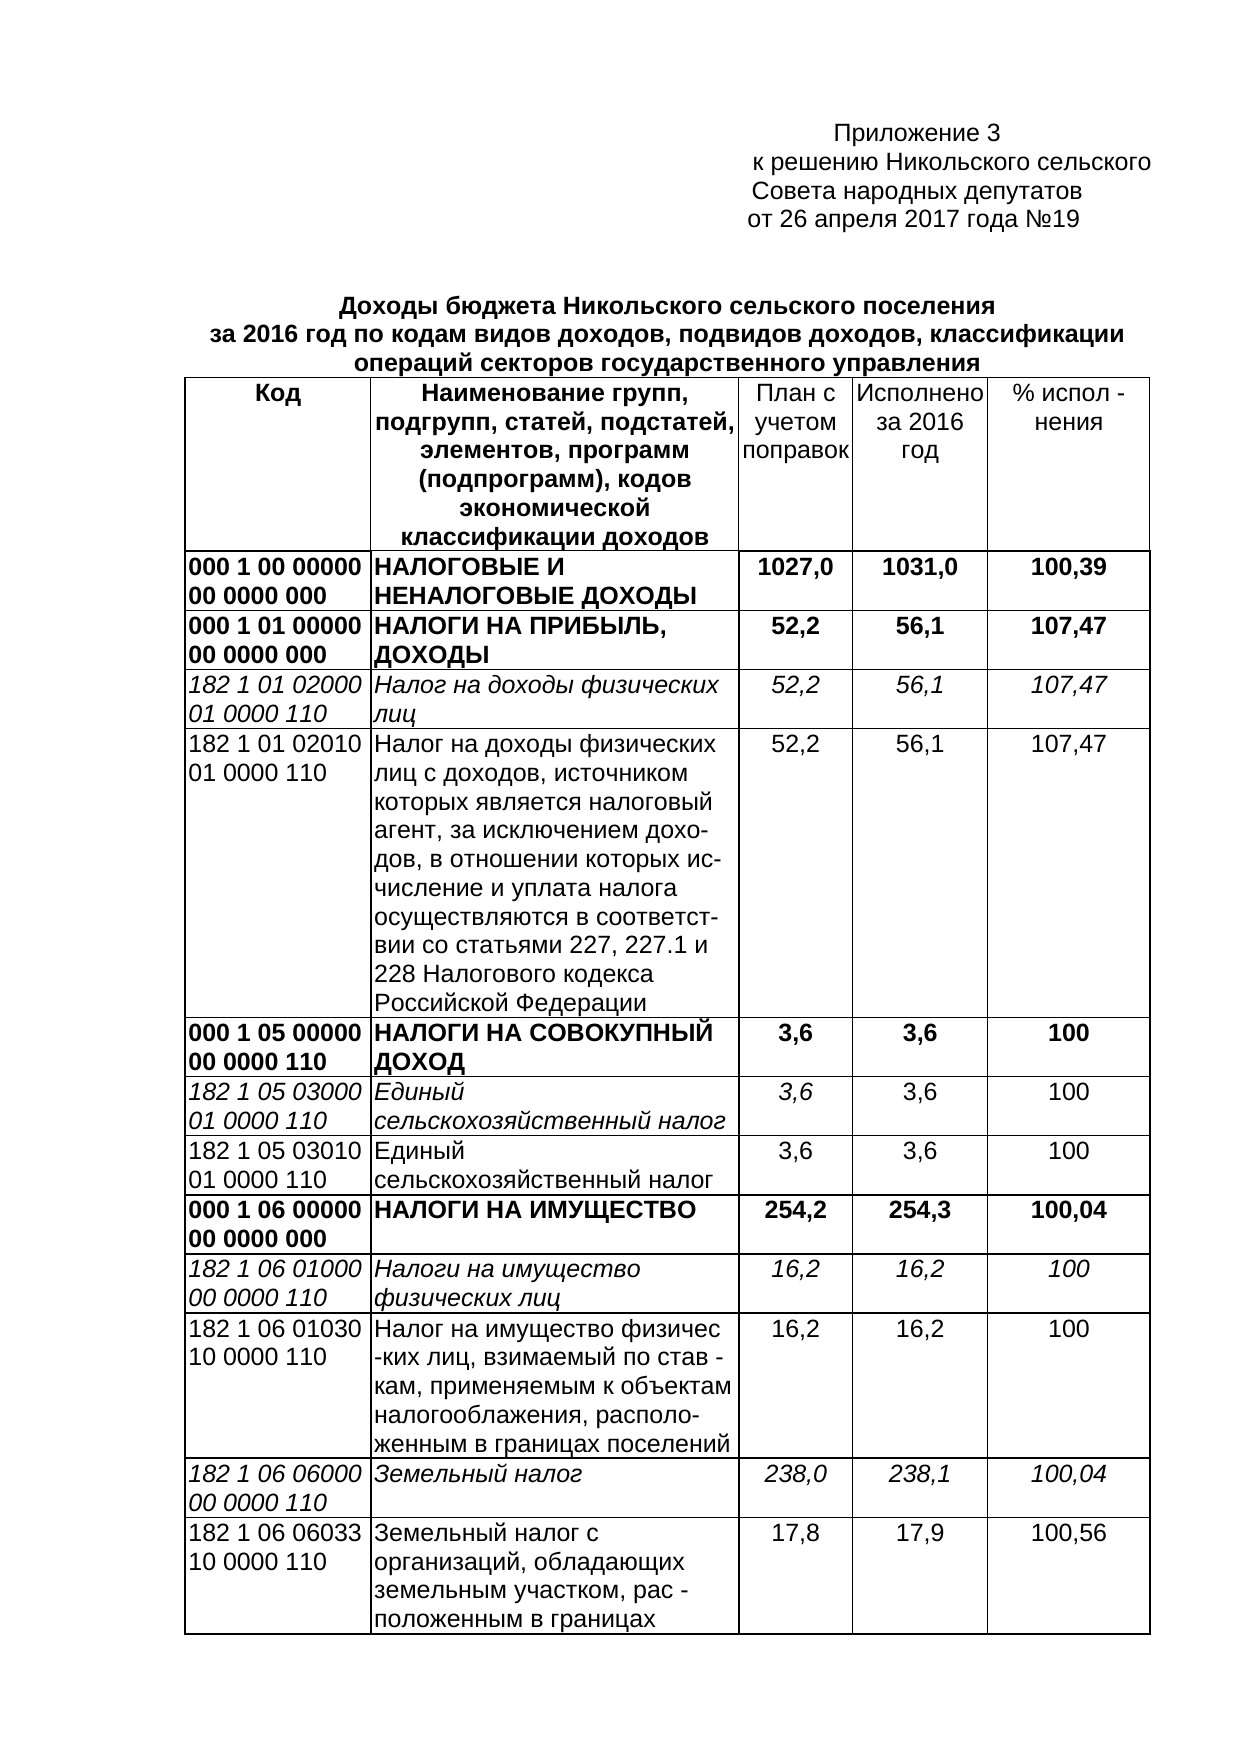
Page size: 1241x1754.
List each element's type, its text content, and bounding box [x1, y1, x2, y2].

table_cell Налог на доходы физических лиц [372, 670, 738, 728]
table_cell 238,1 [853, 1459, 987, 1516]
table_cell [186, 1518, 370, 1633]
table_cell 238,0 [740, 1459, 852, 1516]
table_cell 100,04 [988, 1459, 1149, 1516]
table_cell Налог на имущество физичес -ких лиц, взимаемый по став -кам, применяемым к объектам налогооблажения, располо-женным в границах поселений [372, 1314, 738, 1457]
table_cell 100,39 [988, 552, 1149, 609]
table_cell 17,9 [853, 1518, 987, 1633]
table_cell 182 1 01 02000 01 0000 110 [186, 670, 370, 728]
table_cell 254,2 [740, 1196, 852, 1253]
table_cell 16,2 [740, 1314, 852, 1457]
table_cell 1027,0 [740, 552, 852, 609]
table_cell 182 1 06 01030 10 0000 110 [186, 1314, 370, 1457]
table_cell 000 1 01 00000 00 0000 000 [186, 611, 370, 668]
table_cell 3,6 [853, 1018, 987, 1076]
table_cell 000 1 05 00000 00 0000 110 [186, 1018, 370, 1076]
table_cell 182 1 01 02010 01 0000 110 [186, 729, 370, 1017]
table_cell 100,04 [988, 1196, 1149, 1253]
table_cell 182 1 06 06000 00 0000 110 [186, 1459, 370, 1516]
table_header Доходы бюджета Никольского сельского поселения за 2016 год по кодам видов доходов, подвидов доходов, классификации операций секторов государственного управления [185, 291, 1150, 377]
table_cell 52,2 [740, 611, 852, 668]
table_cell 56,1 [853, 611, 987, 668]
table_cell 182 1 06 01000 00 0000 110 [186, 1255, 370, 1312]
table_cell НАЛОГИ НА ИМУЩЕСТВО [372, 1196, 738, 1253]
table_cell 16,2 [740, 1255, 852, 1312]
table_cell 1031,0 [853, 552, 987, 609]
table_cell Налоги на имущество физических лиц [372, 1255, 738, 1312]
table_cell 182 1 05 03010 01 0000 110 [186, 1136, 370, 1194]
text Приложение 3 [177, 118, 1152, 147]
table_cell 000 1 06 00000 00 0000 000 [186, 1196, 370, 1253]
table_cell 100 [988, 1255, 1149, 1312]
table_cell Единый сельскохозяйственный налог [372, 1077, 738, 1135]
table_cell 3,6 [853, 1136, 987, 1194]
text от 26 апреля 2017 года №19 [177, 204, 1152, 233]
table_cell 100,56 [988, 1518, 1149, 1633]
table_cell 107,47 [988, 729, 1149, 1017]
table_cell % испол -нения [988, 378, 1149, 550]
table_cell 16,2 [853, 1255, 987, 1312]
text Совета народных депутатов [177, 176, 1152, 204]
table_cell 16,2 [853, 1314, 987, 1457]
table_cell 56,1 [853, 729, 987, 1017]
table_cell Единый сельскохозяйственный налог [372, 1136, 738, 1194]
table_cell План с учетом поправок [739, 378, 852, 550]
table_cell 100 [988, 1077, 1149, 1135]
table_cell 52,2 [740, 670, 852, 728]
table_cell 100 [988, 1136, 1149, 1194]
table_cell 100 [988, 1018, 1149, 1076]
table_cell 107,47 [988, 670, 1149, 728]
table_cell НАЛОГОВЫЕ И НЕНАЛОГОВЫЕ ДОХОДЫ [372, 551, 738, 609]
table_cell 107,47 [988, 611, 1149, 668]
table_cell Код [186, 378, 370, 550]
table_cell НАЛОГИ НА СОВОКУПНЫЙ ДОХОД [372, 1018, 738, 1076]
table_cell 182 1 05 03000 01 0000 110 [186, 1077, 370, 1135]
text к решению Никольского сельского [177, 147, 1152, 176]
table_cell Налог на доходы физических лиц с доходов, источником которых является налоговый агент, за исключением дохо-дов, в отношении которых ис-числение и уплата налога осуществляются в соответст-вии со статьями 227, 227.1 и 228 Налогового кодекса Российской Федерации [372, 729, 738, 1017]
table_cell 17,8 [740, 1518, 852, 1633]
table_cell 52,2 [740, 729, 852, 1017]
table_cell 3,6 [853, 1077, 987, 1135]
table_cell 56,1 [853, 670, 987, 728]
table_cell 3,6 [740, 1136, 852, 1194]
table_cell Земельный налог [372, 1459, 738, 1516]
table_cell Исполнено за 2016 год [853, 378, 987, 550]
table_cell Наименование групп, подгрупп, статей, подстатей, элементов, программ (подпрограмм), кодов экономической классификации доходов [371, 378, 738, 550]
table_cell 000 1 00 00000 00 0000 000 [186, 552, 370, 609]
table_cell 254,3 [853, 1196, 987, 1253]
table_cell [372, 1518, 738, 1633]
table_cell 3,6 [740, 1018, 852, 1076]
table_cell НАЛОГИ НА ПРИБЫЛЬ, ДОХОДЫ [372, 611, 738, 668]
table_cell 100 [988, 1314, 1149, 1457]
table_cell 3,6 [740, 1077, 852, 1135]
